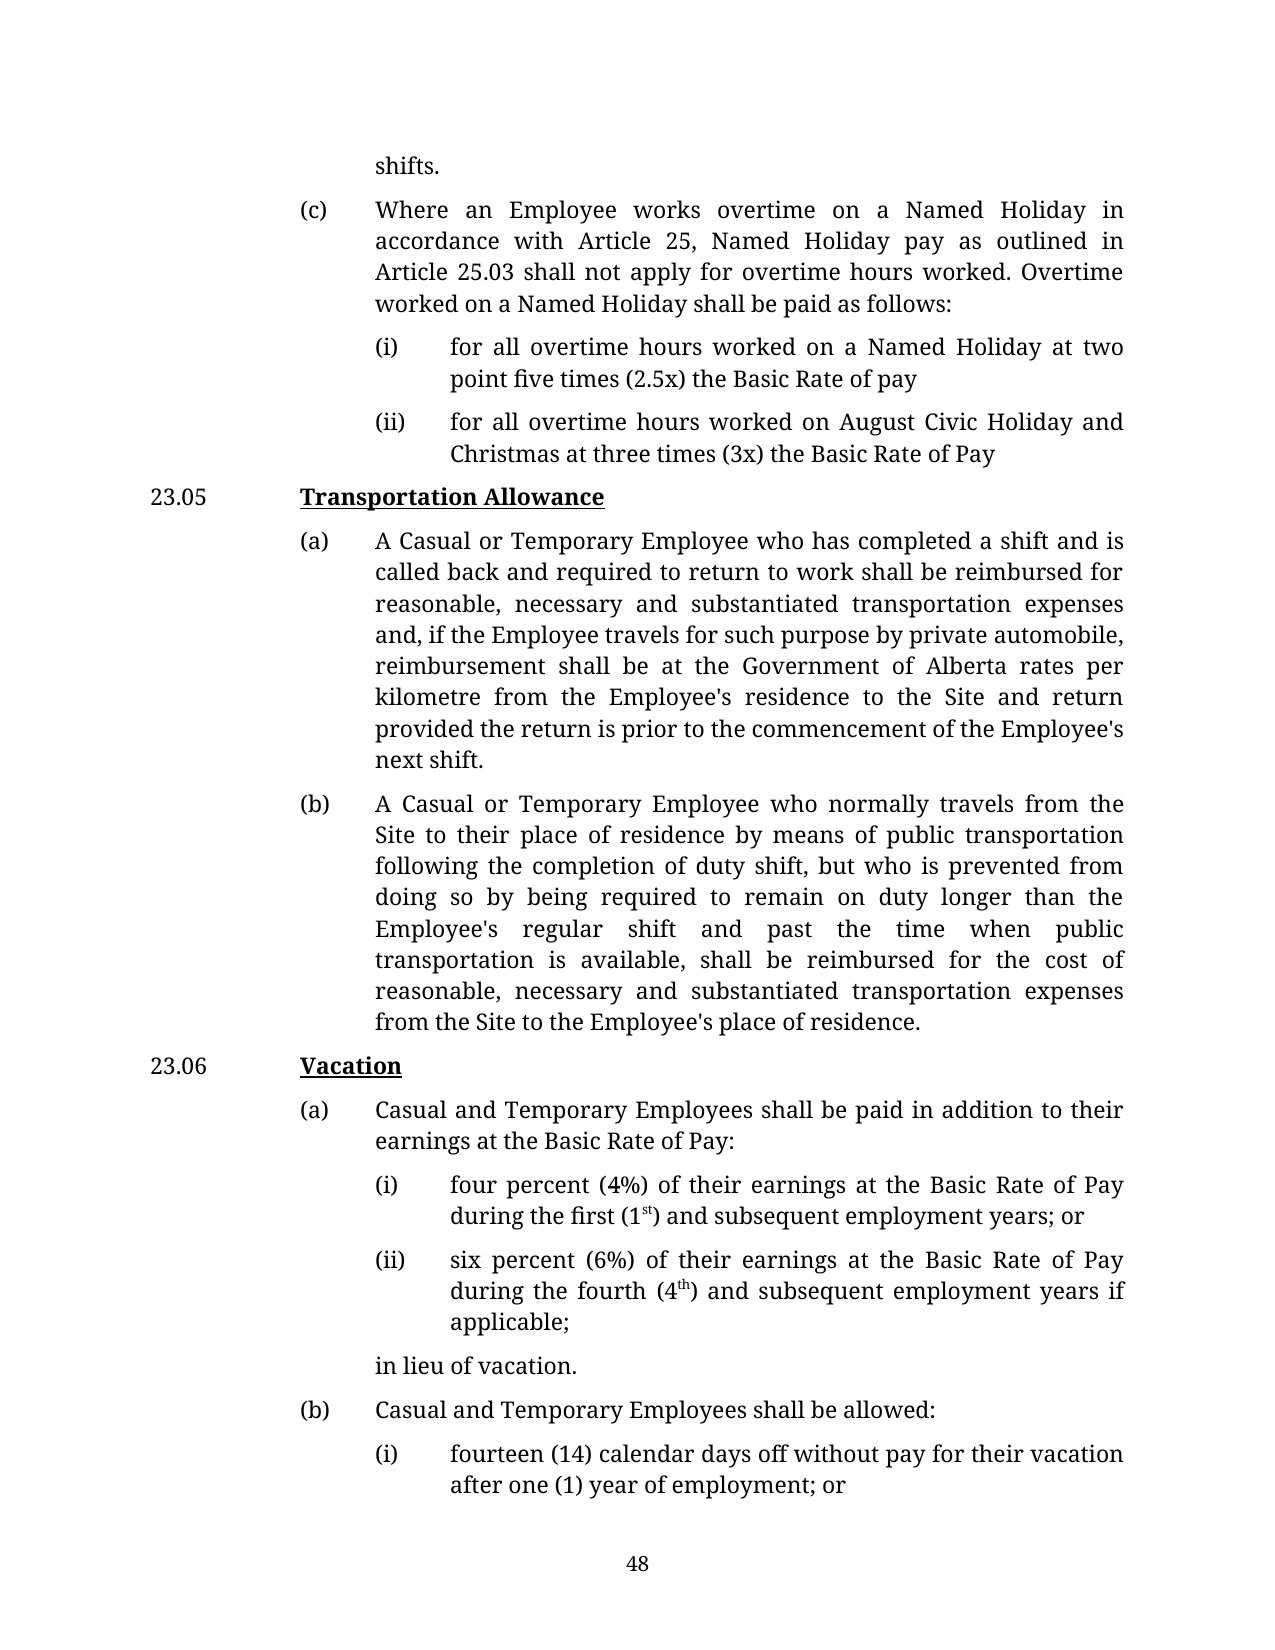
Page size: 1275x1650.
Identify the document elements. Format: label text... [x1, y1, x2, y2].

text (i) four percent (4%) of their earnings at the Basic Rate of Pay during the first (1st) and subsequent employment years; or [375, 1169, 1125, 1231]
text (b) A Casual or Temporary Employee who normally travels from the Site to their place of residence by means of public transportation following the completion of duty shift, but who is prevented from doing so by being required to remain on duty longer than the Employee's regular shift and past the time when public transportation is available, shall be reimbursed for the cost of reasonable, necessary and substantiated transportation expenses from the Site to the Employee's place of residence. [300, 787, 1125, 1037]
text (ii) six percent (6%) of their earnings at the Basic Rate of Pay during the fourth (4th) and subsequent employment years if applicable; [375, 1244, 1125, 1337]
text (a) Casual and Temporary Employees shall be paid in addition to their earnings at the Basic Rate of Pay: [300, 1094, 1125, 1156]
text (i) fourteen (14) calendar days off without pay for their vacation after one (1) year of employment; or [375, 1437, 1125, 1500]
text (ii) for all overtime hours worked on August Civic Holiday and Christmas at three times (3x) the Basic Rate of Pay [375, 406, 1125, 469]
text 23.05 Transportation Allowance [150, 481, 1125, 512]
text in lieu of vacation. [375, 1350, 1125, 1381]
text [300, 150, 1125, 181]
text (a) A Casual or Temporary Employee who has completed a shift and is called back and required to return to work shall be reimbursed for reasonable, necessary and substantiated transportation expenses and, if the Employee travels for such purpose by private automobile, reimbursement shall be at the Government of Alberta rates per kilometre from the Employee's residence to the Site and return provided the return is prior to the commencement of the Employee's next shift. [300, 525, 1125, 775]
text (i) for all overtime hours worked on a Named Holiday at two point five times (2.5x) the Basic Rate of pay [375, 331, 1125, 394]
text (b) Casual and Temporary Employees shall be allowed: [300, 1394, 1125, 1425]
text 23.06 Vacation [150, 1050, 1125, 1081]
text (c) Where an Employee works overtime on a Named Holiday in accordance with Article 25, Named Holiday pay as outlined in Article 25.03 shall not apply for overtime hours worked. Overtime worked on a Named Holiday shall be paid as follows: [300, 194, 1125, 319]
